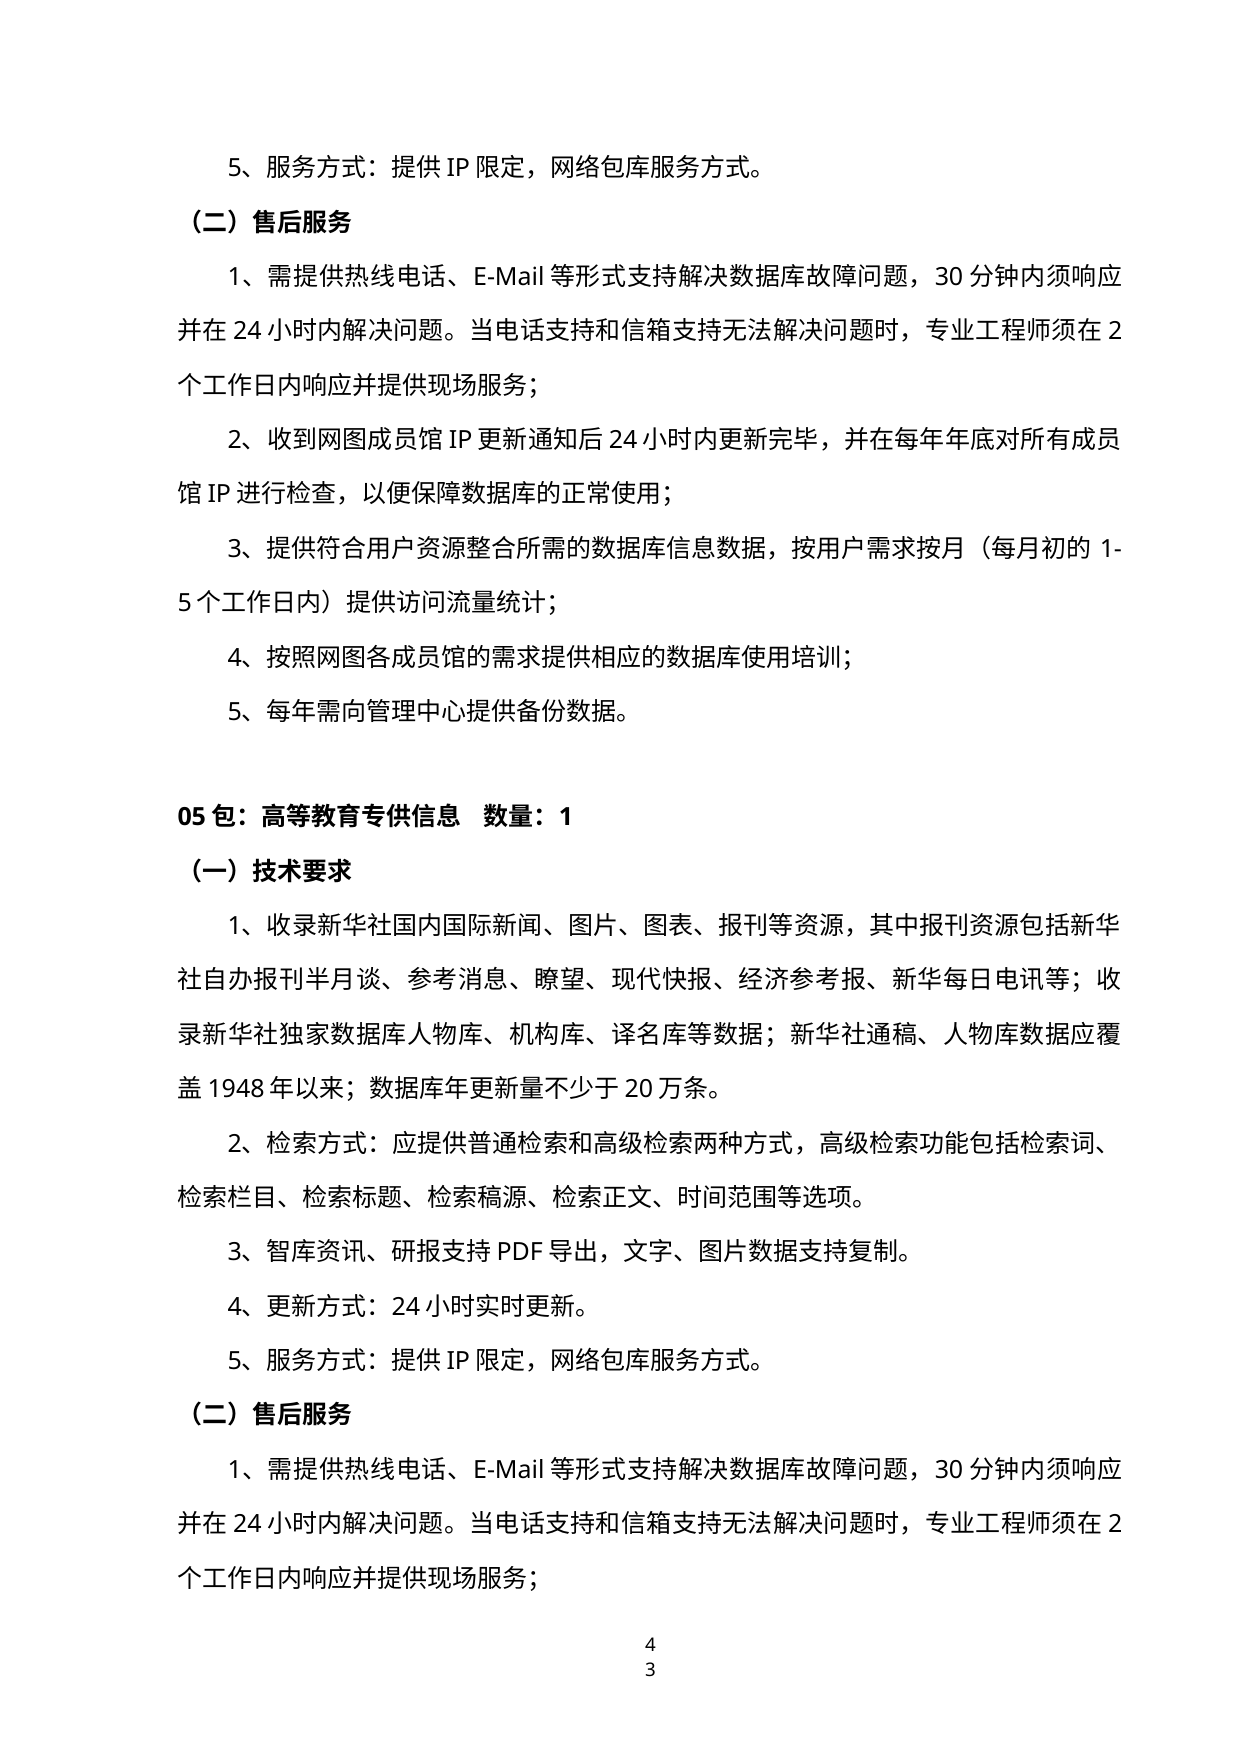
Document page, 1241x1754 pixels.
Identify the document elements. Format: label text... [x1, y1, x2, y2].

text 5、服务方式：提供IP限定，网络包库服务方式。 [177, 1341, 1122, 1377]
text 3、提供符合用户资源整合所需的数据库信息数据，按用户需求按月（每月初的1-5个工作日内）提供访问流量统计； [177, 528, 1122, 619]
text （二）售后服务 [177, 1395, 1122, 1431]
text 1、需提供热线电话、E-Mail等形式支持解决数据库故障问题，30分钟内须响应并在24小时内解决问题。当电话支持和信箱支持无法解决问题时，专业工程师须在2个工作日内响应并提供现场服务； [177, 256, 1122, 401]
text 2、收到网图成员馆IP更新通知后24小时内更新完毕，并在每年年底对所有成员馆IP进行检查，以便保障数据库的正常使用； [177, 419, 1122, 510]
text （一）技术要求 [177, 851, 1122, 887]
text 3、智库资讯、研报支持PDF导出，文字、图片数据支持复制。 [177, 1232, 1122, 1268]
text 5、每年需向管理中心提供备份数据。 [177, 691, 1122, 728]
text 2、检索方式：应提供普通检索和高级检索两种方式，高级检索功能包括检索词、检索栏目、检索标题、检索稿源、检索正文、时间范围等选项。 [177, 1123, 1122, 1214]
text 1、需提供热线电话、E-Mail等形式支持解决数据库故障问题，30分钟内须响应并在24小时内解决问题。当电话支持和信箱支持无法解决问题时，专业工程师须在2个工作日内响应并提供现场服务； [177, 1449, 1122, 1594]
text 4、按照网图各成员馆的需求提供相应的数据库使用培训； [177, 637, 1122, 673]
text 5、服务方式：提供IP限定，网络包库服务方式。 [177, 148, 1122, 184]
text （二）售后服务 [177, 202, 1122, 238]
text 1、收录新华社国内国际新闻、图片、图表、报刊等资源，其中报刊资源包括新华社自办报刊半月谈、参考消息、瞭望、现代快报、经济参考报、新华每日电讯等；收录新华社独家数据库人物库、机构库、译名库等数据；新华社通稿、人物库数据应覆盖1948年以来；数据库年更新量不少于20万条。 [177, 906, 1122, 1105]
text 4、更新方式：24小时实时更新。 [177, 1286, 1122, 1322]
text 05包：高等教育专供信息 数量：1 [177, 797, 1122, 833]
